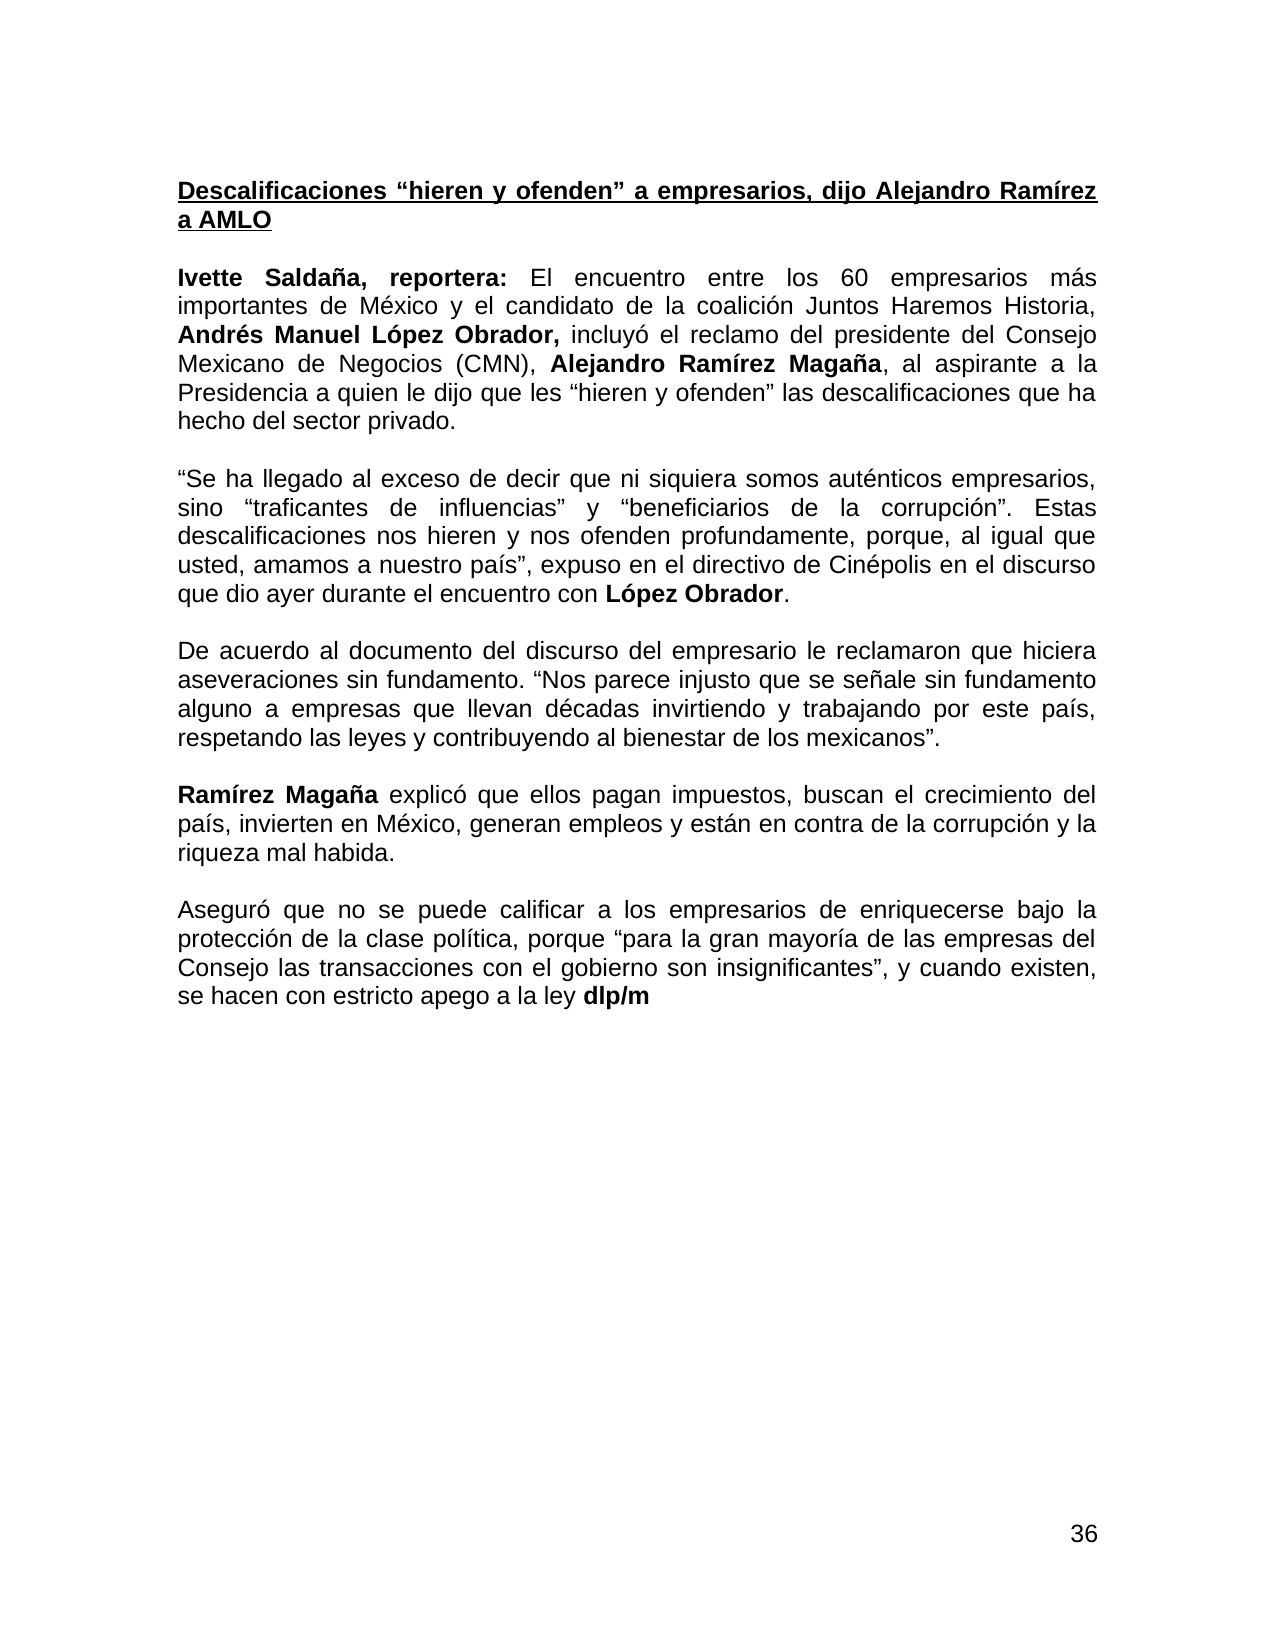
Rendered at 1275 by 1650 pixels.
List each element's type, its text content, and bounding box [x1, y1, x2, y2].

text Descalificaciones “hieren y ofenden” a empresarios, dijo Alejandro Ramírez a AMLO [177, 176, 1098, 201]
text Ivette Saldaña, reportera: El encuentro entre los 60 empresarios más importantes de México y el candidato de la coalición Juntos Haremos Historia, Andrés Manuel López Obrador, incluyó el reclamo del presidente del Consejo Mexicano de Negocios (CMN), Alejandro Ramírez Magaña, al aspirante a la Presidencia a quien le dijo que les “hieren y ofenden” las descalificaciones que ha hecho del sector privado. [177, 263, 1098, 435]
text “Se ha llegado al exceso de decir que ni siquiera somos auténticos empresarios, sino “traficantes de influencias” y “beneficiarios de la corrupción”. Estas descalificaciones nos hieren y nos ofenden profundamente, porque, al igual que usted, amamos a nuestro país”, expuso en el directivo de Cinépolis en el discurso que dio ayer durante el encuentro con López Obrador. [177, 464, 1098, 608]
text Ramírez Magaña explicó que ellos pagan impuestos, buscan el crecimiento del país, invierten en México, generan empleos y están en contra de la corrupción y la riqueza mal habida. [177, 780, 1098, 866]
text De acuerdo al documento del discurso del empresario le reclamaron que hiciera aseveraciones sin fundamento. “Nos parece injusto que se señale sin fundamento alguno a empresas que llevan décadas invirtiendo y trabajando por este país, respetando las leyes y contribuyendo al bienestar de los mexicanos”. [177, 636, 1098, 751]
text Descalificaciones “hieren y ofenden” a empresarios, dijo Alejandro Ramírez a AMLO [177, 202, 1098, 234]
text Aseguró que no se puede calificar a los empresarios de enriquecerse bajo la protección de la clase política, porque “para la gran mayoría de las empresas del Consejo las transacciones con el gobierno son insignificantes”, y cuando existen, se hacen con estricto apego a la ley dlp/m [177, 895, 1098, 1010]
